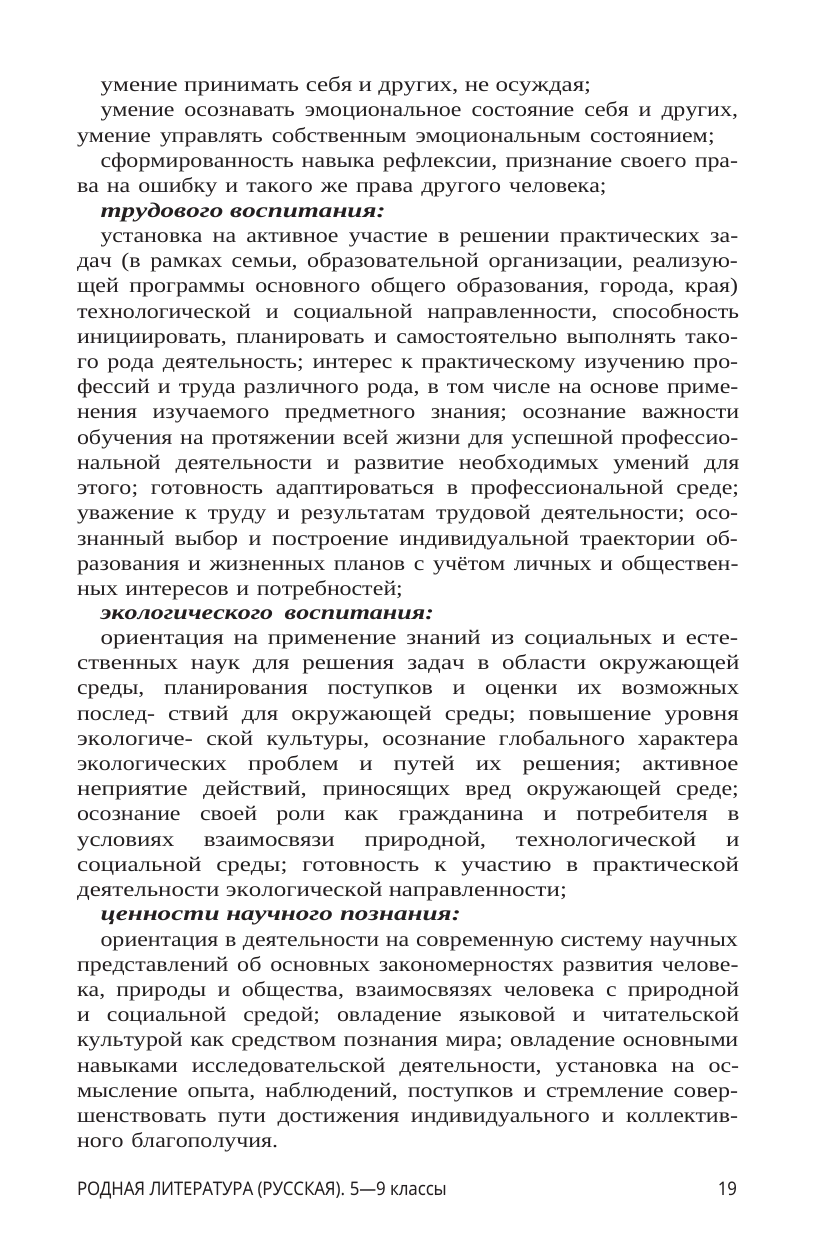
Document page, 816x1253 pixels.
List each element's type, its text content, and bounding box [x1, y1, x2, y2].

text ориентация в деятельности на современную систему научных представлений об основных закономерностях развития челове- ка, природы и общества, взаимосвязях человека с природной и социальной средой; овладение языковой и читательской культурой как средством познания мира; овладение основными навыками исследовательской деятельности, установка на ос- мысление опыта, наблюдений, поступков и стремление совер- шенствовать пути достижения индивидуального и коллектив- ного благополучия. [77, 926, 739, 1152]
text установка на активное участие в решении практических за- дач (в рамках семьи, образовательной организации, реализую- щей программы основного общего образования, города, края) технологической и социальной направленности, способность инициировать, планировать и самостоятельно выполнять тако- го рода деятельность; интерес к практическому изучению про- фессий и труда различного рода, в том числе на основе приме- нения изучаемого предметного знания; осознание важности обучения на протяжении всей жизни для успешной профессио- нальной деятельности и развитие необходимых умений для этого; готовность адаптироваться в профессиональной среде; уважение к труду и результатам трудовой деятельности; осо- знанный выбор и построение индивидуальной траектории об- разования и жизненных планов с учётом личных и обществен- ных интересов и потребностей; [77, 223, 739, 600]
subtitle экологического воспитания: [100, 601, 751, 623]
text умение принимать себя и других, не осуждая; [100, 72, 751, 96]
subtitle ценности научного познания: [100, 902, 751, 925]
subtitle трудового воспитания: [100, 198, 751, 222]
text сформированность навыка рефлексии, признание своего пра- ва на ошибку и такого же права другого человека; [77, 148, 739, 197]
text ориентация на применение знаний из социальных и есте- ственных наук для решения задач в области окружающей среды, планирования поступков и оценки их возможных послед- ствий для окружающей среды; повышение уровня экологиче- ской культуры, осознание глобального характера экологических проблем и путей их решения; активное неприятие действий, приносящих вред окружающей среде; осознание своей роли как гражданина и потребителя в условиях взаимосвязи природной, технологической и социальной среды; готовность к участию в практической деятельности экологической направленности; [77, 625, 739, 901]
text РОДНАЯ ЛИТЕРАТУРА (РУССКАЯ). 5—9 классы 19 [77, 1175, 751, 1201]
text умение осознавать эмоциональное состояние себя и других, умение управлять собственным эмоциональным состоянием; [77, 97, 739, 147]
